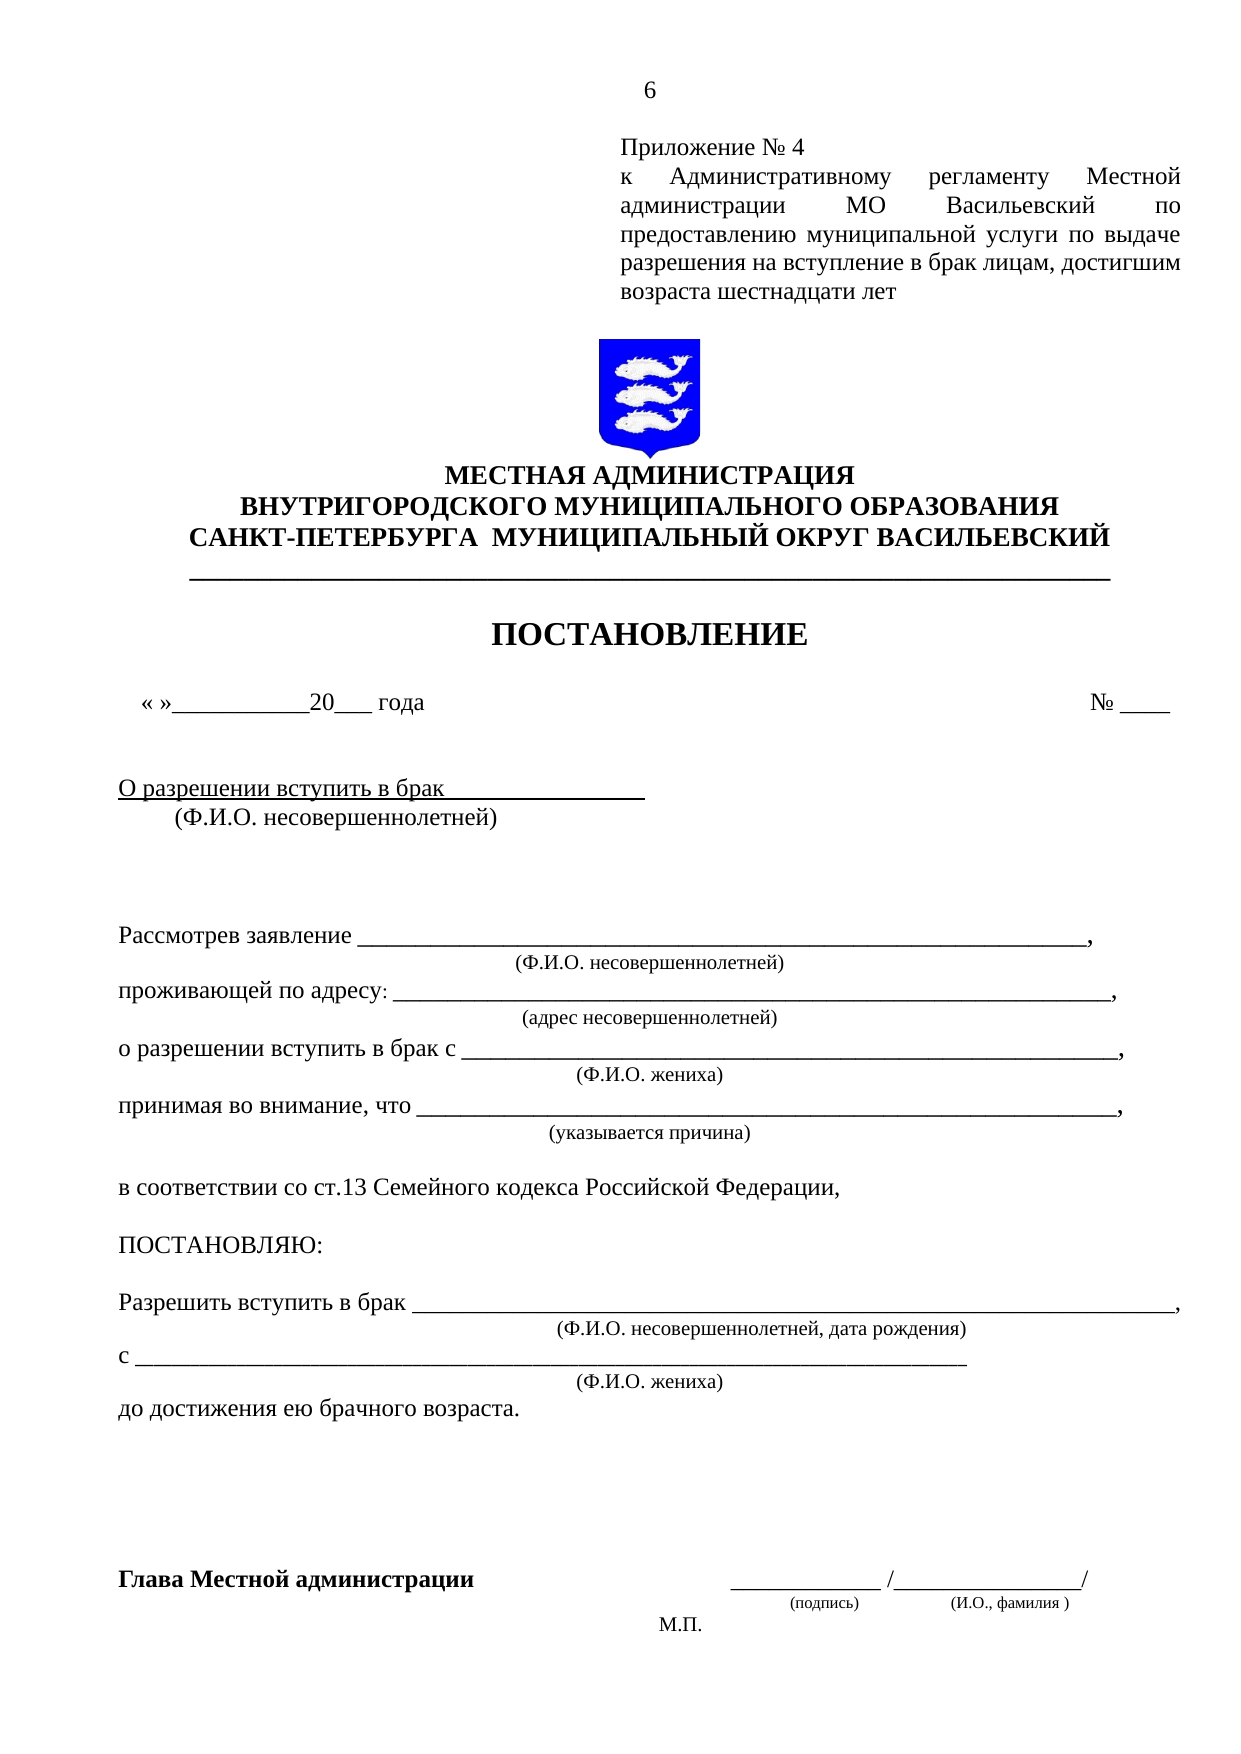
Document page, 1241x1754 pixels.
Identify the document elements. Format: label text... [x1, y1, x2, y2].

text до достижения ею брачного возраста. [118, 1393, 1181, 1422]
text Разрешить вступить в брак _____________________________________________________________, [118, 1287, 1181, 1316]
text о разрешении вступить в брак с _____________________________________________, [118, 1029, 1181, 1062]
text (Ф.И.О. несовершеннолетней, дата рождения) [118, 1316, 1181, 1340]
text Глава Местной администрации ____________ /_______________/ [118, 1564, 1181, 1593]
text ПОСТАНОВЛЕНИЕ [118, 614, 1181, 653]
table_header « »___________20___ года [125, 687, 641, 773]
text (Ф.И.О. несовершеннолетней) [118, 949, 1181, 974]
text Приложение № 4 [620, 132, 1181, 161]
list М.П. [118, 1612, 1181, 1636]
text к Административному регламенту Местной администрации МО Васильевский по предоставлению муниципальной услуги по выдаче разрешения на вступление в брак лицам, достигшим возраста шестнадцати лет [620, 161, 1181, 305]
text с __________________________________________________________________________________________ [118, 1340, 1181, 1369]
text (Ф.И.О. жениха) [118, 1369, 1181, 1393]
text (Ф.И.О. несовершеннолетней) [118, 802, 1181, 831]
text (Ф.И.О. жениха) [118, 1062, 1181, 1086]
list (подпись) (И.О., фамилия ) [118, 1593, 1181, 1612]
text (указывается причина) [118, 1120, 1181, 1144]
table_header № ____ [641, 687, 1181, 773]
text Рассмотрев заявление __________________________________________________, [118, 916, 1181, 949]
text в соответствии со ст.13 Семейного кодекса Российской Федерации, [118, 1172, 1181, 1201]
text (адрес несовершеннолетней) [118, 1005, 1181, 1029]
picture [599, 339, 701, 459]
text проживающей по адресу: _____________________________________________________, [118, 974, 1181, 1005]
text О разрешении вступить в брак________________ [118, 773, 1181, 802]
text САНКТ-ПЕТЕРБУРГА МУНИЦИПАЛЬНЫЙ ОКРУГ ВАСИЛЬЕВСКИЙ ____________________________________________________________________ [118, 521, 1181, 583]
text ПОСТАНОВЛЯЮ: [118, 1230, 1181, 1259]
text МЕСТНАЯ АДМИНИСТРАЦИЯ ВНУТРИГОРОДСКОГО МУНИЦИПАЛЬНОГО ОБРАЗОВАНИЯ [118, 459, 1181, 521]
text принимая во внимание, что ________________________________________________, [118, 1086, 1181, 1120]
